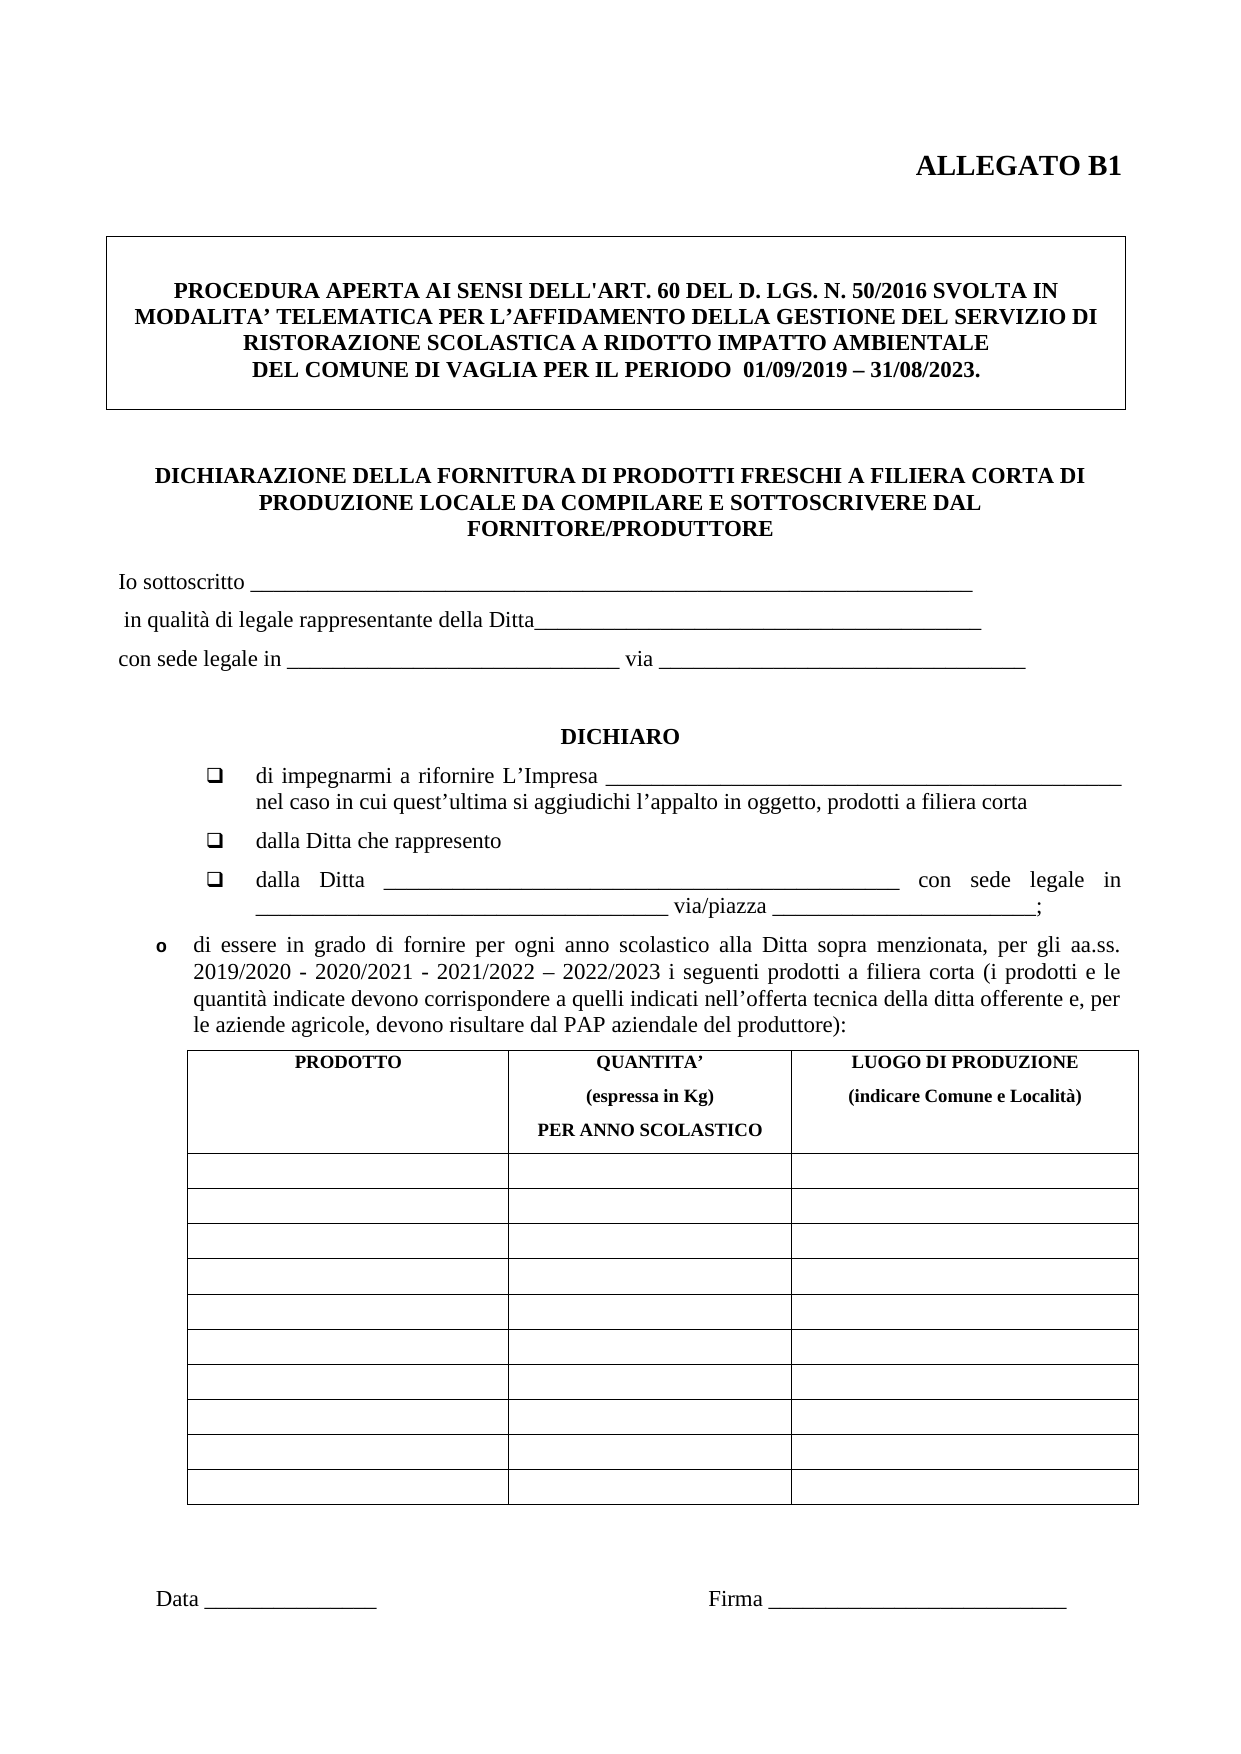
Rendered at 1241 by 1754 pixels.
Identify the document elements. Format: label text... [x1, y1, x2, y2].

table_cell [509, 1189, 791, 1223]
table_cell [509, 1259, 791, 1293]
table_header PRODOTTO [188, 1051, 508, 1153]
table_cell [509, 1295, 791, 1328]
table_cell [792, 1259, 1138, 1293]
table_cell [188, 1330, 508, 1364]
table_cell [509, 1224, 791, 1258]
table_cell [509, 1154, 791, 1188]
table_cell [509, 1330, 791, 1364]
list di essere in grado di fornire per ogni anno scolastico alla Ditta sopra menzionata, per gli aa.ss. 2019/2020 - 2020/2021 - 2021/2022 – 2022/2023 i seguenti prodotti a filiera corta (i prodotti e le quantità indicate devono corrispondere a quelli indicati nell’offerta tecnica della ditta offerente e, per le aziende agricole, devono risultare dal PAP aziendale del produttore): [156, 931, 1122, 1037]
table_cell [792, 1295, 1138, 1328]
table_cell [792, 1365, 1138, 1399]
text Data _______________ Firma __________________________ [156, 1585, 1122, 1612]
text in qualità di legale rappresentante della Ditta_______________________________________ [118, 607, 1122, 633]
table_cell [792, 1330, 1138, 1364]
text DICHIARO [118, 723, 1122, 749]
text DICHIARAZIONE DELLA FORNITURA DI PRODOTTI FRESCHI A FILIERA CORTA DI PRODUZIONE LOCALE DA COMPILARE E SOTTOSCRIVERE DAL FORNITORE/PRODUTTORE [118, 462, 1122, 541]
list dalla Ditta che rappresento [206, 827, 1122, 853]
table_cell [792, 1189, 1138, 1223]
table_cell [188, 1189, 508, 1223]
text con sede legale in _____________________________ via ________________________________ [118, 645, 1122, 672]
table_cell [792, 1400, 1138, 1434]
table_cell [792, 1435, 1138, 1469]
list dalla Ditta _____________________________________________ con sede legale in ____________________________________ via/piazza _______________________; [206, 866, 1122, 919]
table_cell [509, 1400, 791, 1434]
table_cell [509, 1435, 791, 1469]
table_cell [509, 1470, 791, 1504]
table_cell [188, 1435, 508, 1469]
table_cell [792, 1470, 1138, 1504]
text ALLEGATO B1 [118, 148, 1122, 181]
table_header QUANTITA’ (espressa in Kg) PER ANNO SCOLASTICO [509, 1051, 791, 1153]
table_header LUOGO DI PRODUZIONE (indicare Comune e Località) [792, 1051, 1138, 1153]
table_cell [509, 1365, 791, 1399]
table_cell [792, 1154, 1138, 1188]
table_cell [792, 1224, 1138, 1258]
table_cell [188, 1259, 508, 1293]
table_cell [188, 1224, 508, 1258]
list di impegnarmi a rifornire L’Impresa _____________________________________________ nel caso in cui quest’ultima si aggiudichi l’appalto in oggetto, prodotti a filiera corta [206, 762, 1122, 815]
table_cell [188, 1365, 508, 1399]
table_cell [188, 1400, 508, 1434]
table_cell [188, 1470, 508, 1504]
table_header PROCEDURA APERTA AI SENSI DELL'ART. 60 DEL D. LGS. N. 50/2016 SVOLTA IN MODALITA’ TELEMATICA PER L’AFFIDAMENTO DELLA GESTIONE DEL SERVIZIO DI RISTORAZIONE SCOLASTICA A RIDOTTO IMPATTO AMBIENTALE DEL COMUNE DI VAGLIA PER IL PERIODO 01/09/2019 – 31/08/2023. [107, 237, 1125, 408]
table_cell [188, 1154, 508, 1188]
table_cell [188, 1295, 508, 1328]
text Io sottoscritto _______________________________________________________________ [118, 568, 1122, 594]
